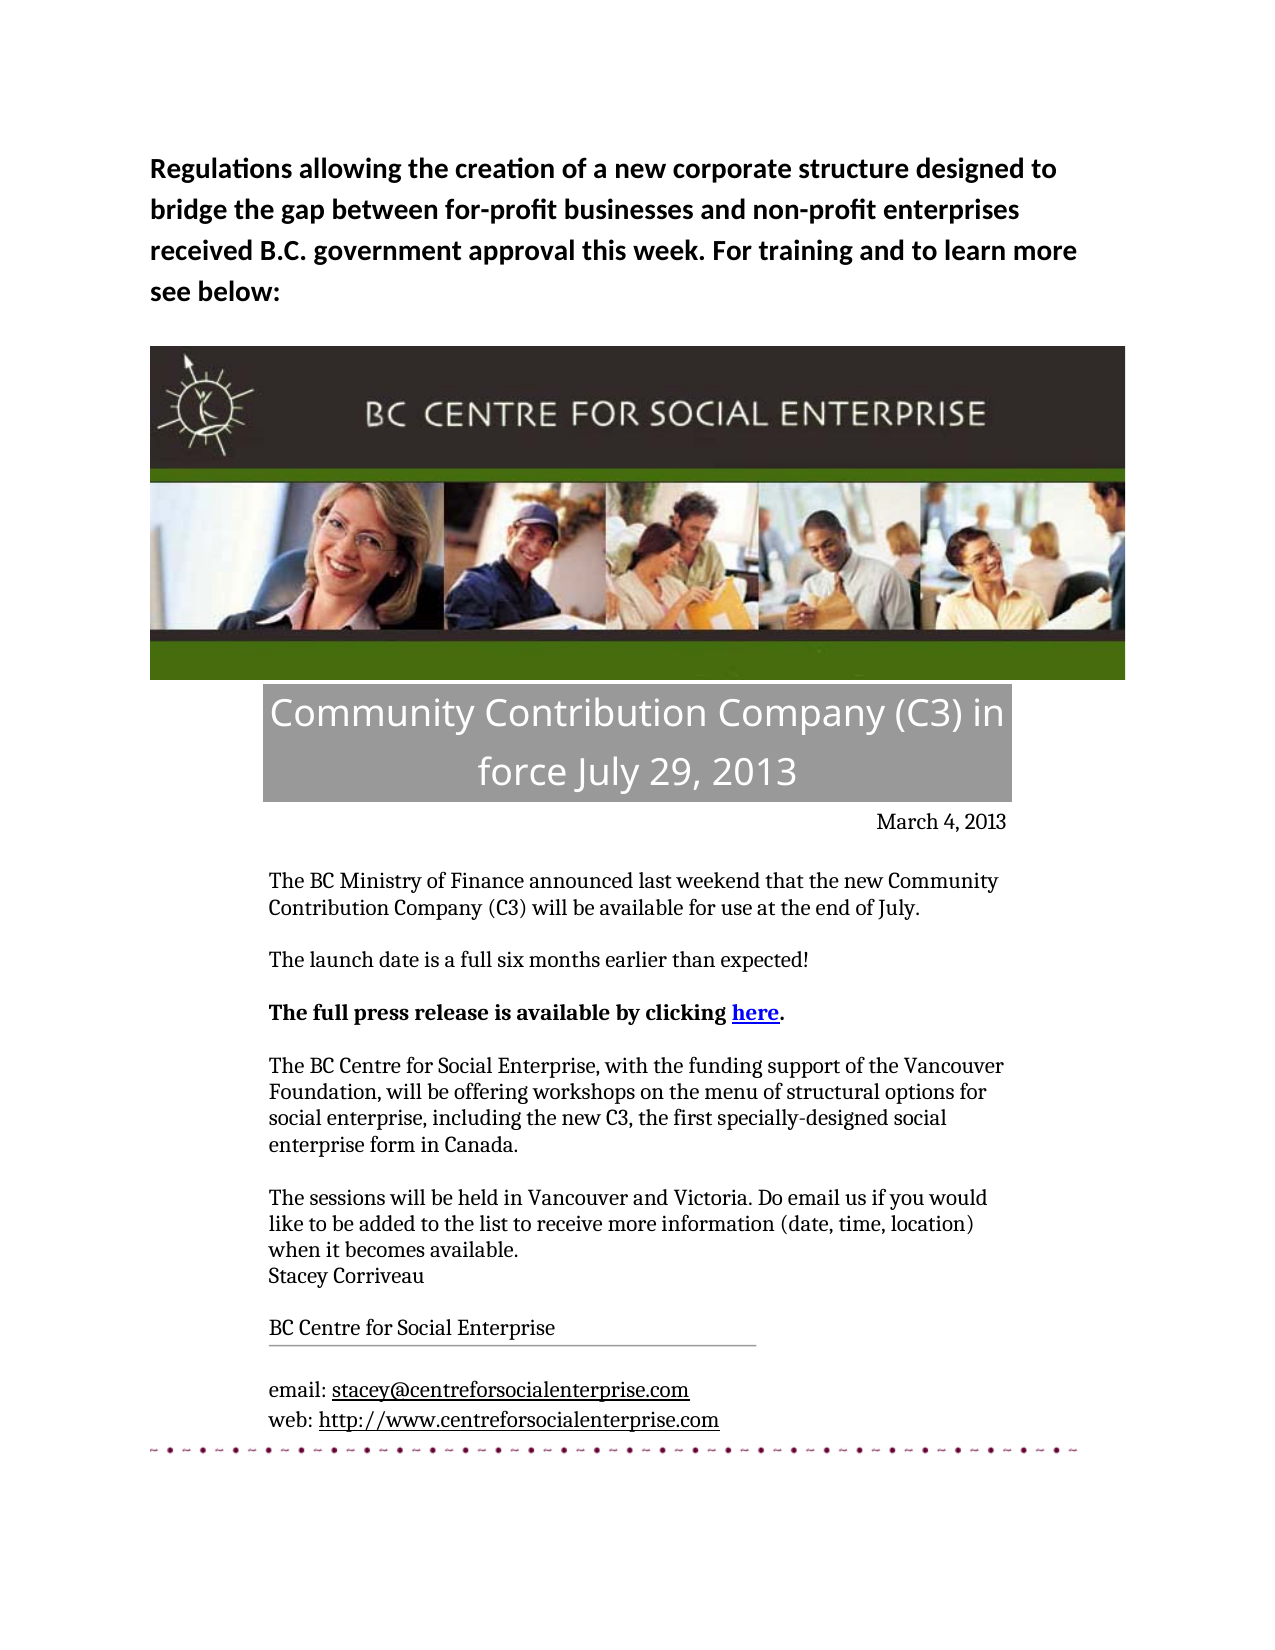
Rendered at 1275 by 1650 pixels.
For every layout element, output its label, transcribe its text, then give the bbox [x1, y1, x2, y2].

text Regulations allowing the creation of a new corporate structure designed to bridge the gap between for-profit businesses and non-profit enterprises received B.C. government approval this week. For training and to learn more see below: [150, 150, 1125, 308]
table_header Community Contribution Company (C3) in force July 29, 2013 [263, 684, 1012, 802]
picture [150, 346, 1125, 680]
picture [150, 1443, 1088, 1460]
table_header March 4, 2013 The BC Ministry of Finance announced last weekend that the new Community Contribution Company (C3) will be available for use at the end of July. The launch date is a full six months earlier than expected! The full press release is available by clicking here. The BC Centre for Social Enterprise, with the funding support of the Vancouver Foundation, will be offering workshops on the menu of structural options for social enterprise, including the new C3, the first specially-designed social enterprise form in Canada. The sessions will be held in Vancouver and Victoria. Do email us if you would like to be added to the list to receive more information (date, time, location) when it becomes available. Stacey Corriveau BC Centre for Social Enterprise email: stacey@centreforsocialenterprise.com web: http://www.centreforsocialenterprise.com [263, 803, 1012, 1443]
